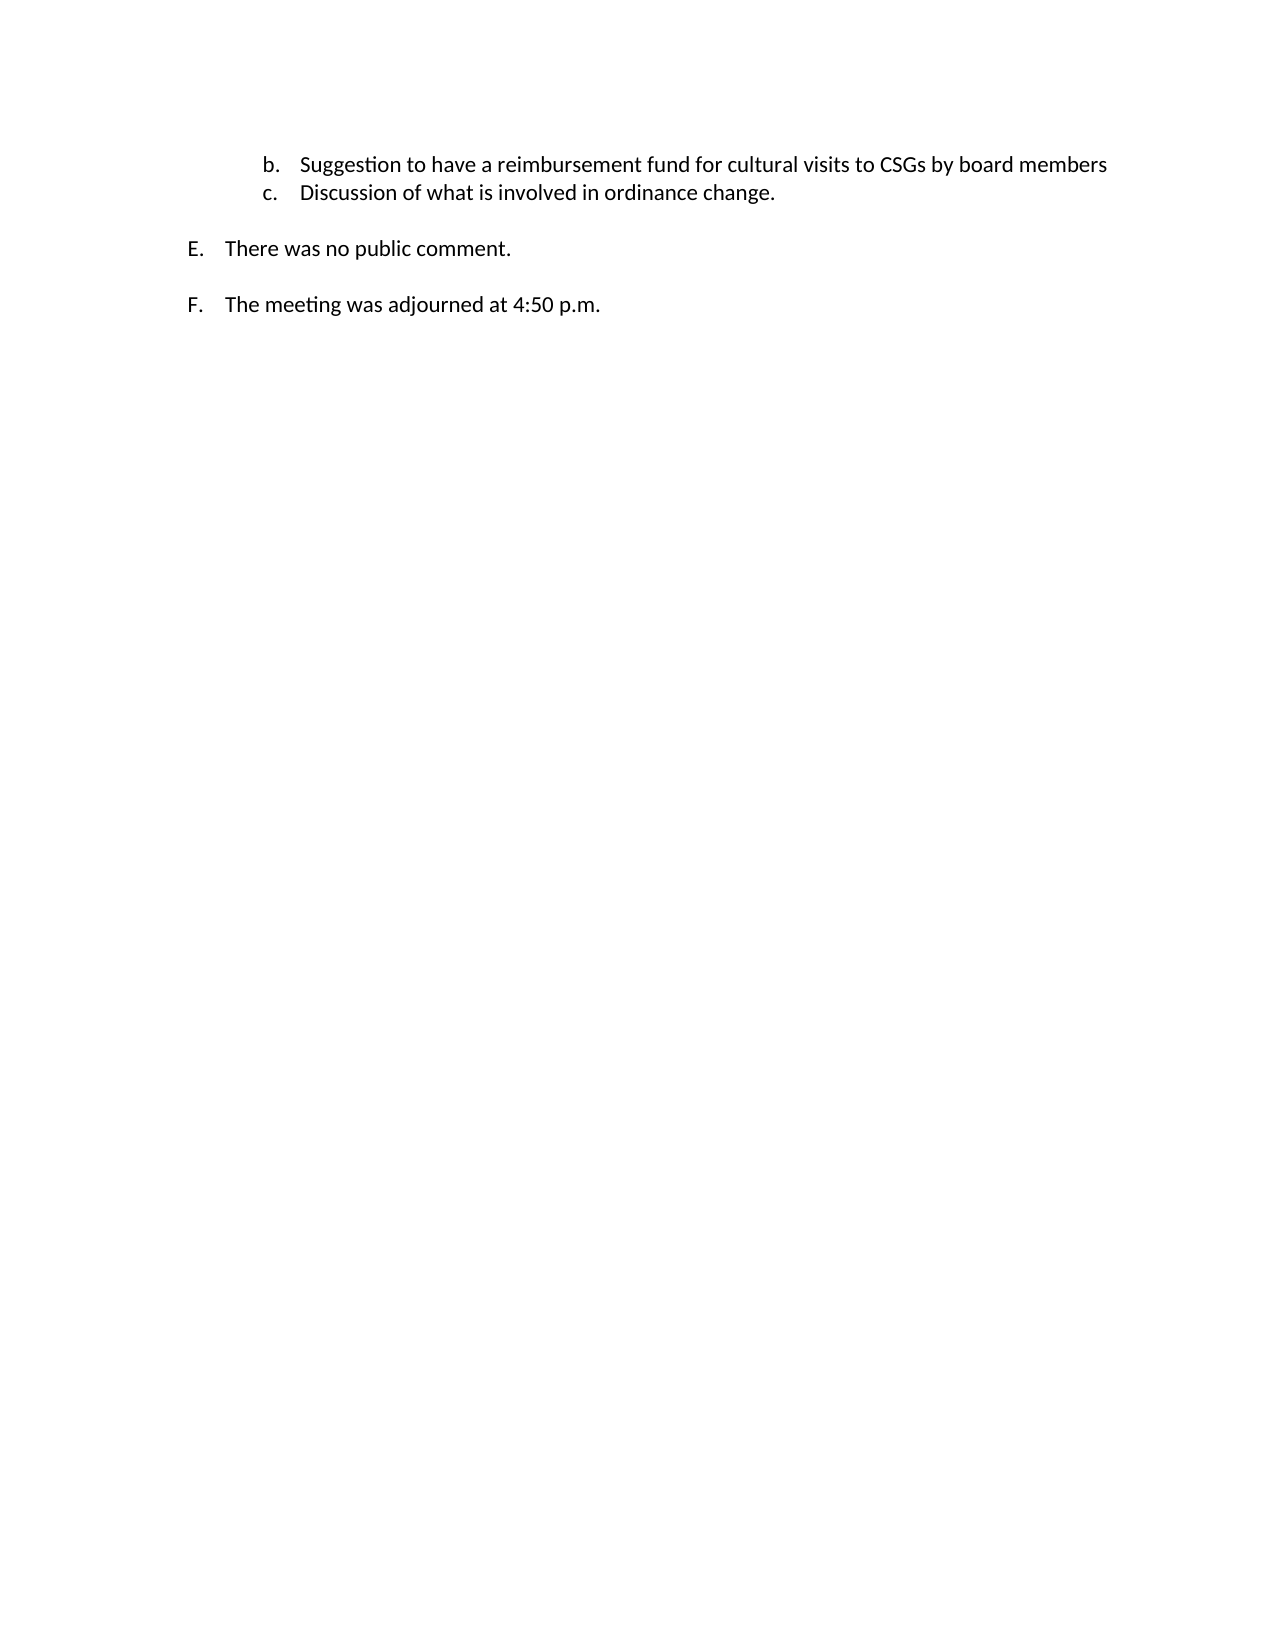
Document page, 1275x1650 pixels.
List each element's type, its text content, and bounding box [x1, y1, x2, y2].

list Discussion of what is involved in ordinance change. [262, 178, 1125, 206]
list There was no public comment. [187, 234, 1125, 262]
list Suggestion to have a reimbursement fund for cultural visits to CSGs by board members [262, 150, 1125, 178]
list The meeting was adjourned at 4:50 p.m. [187, 290, 1125, 318]
